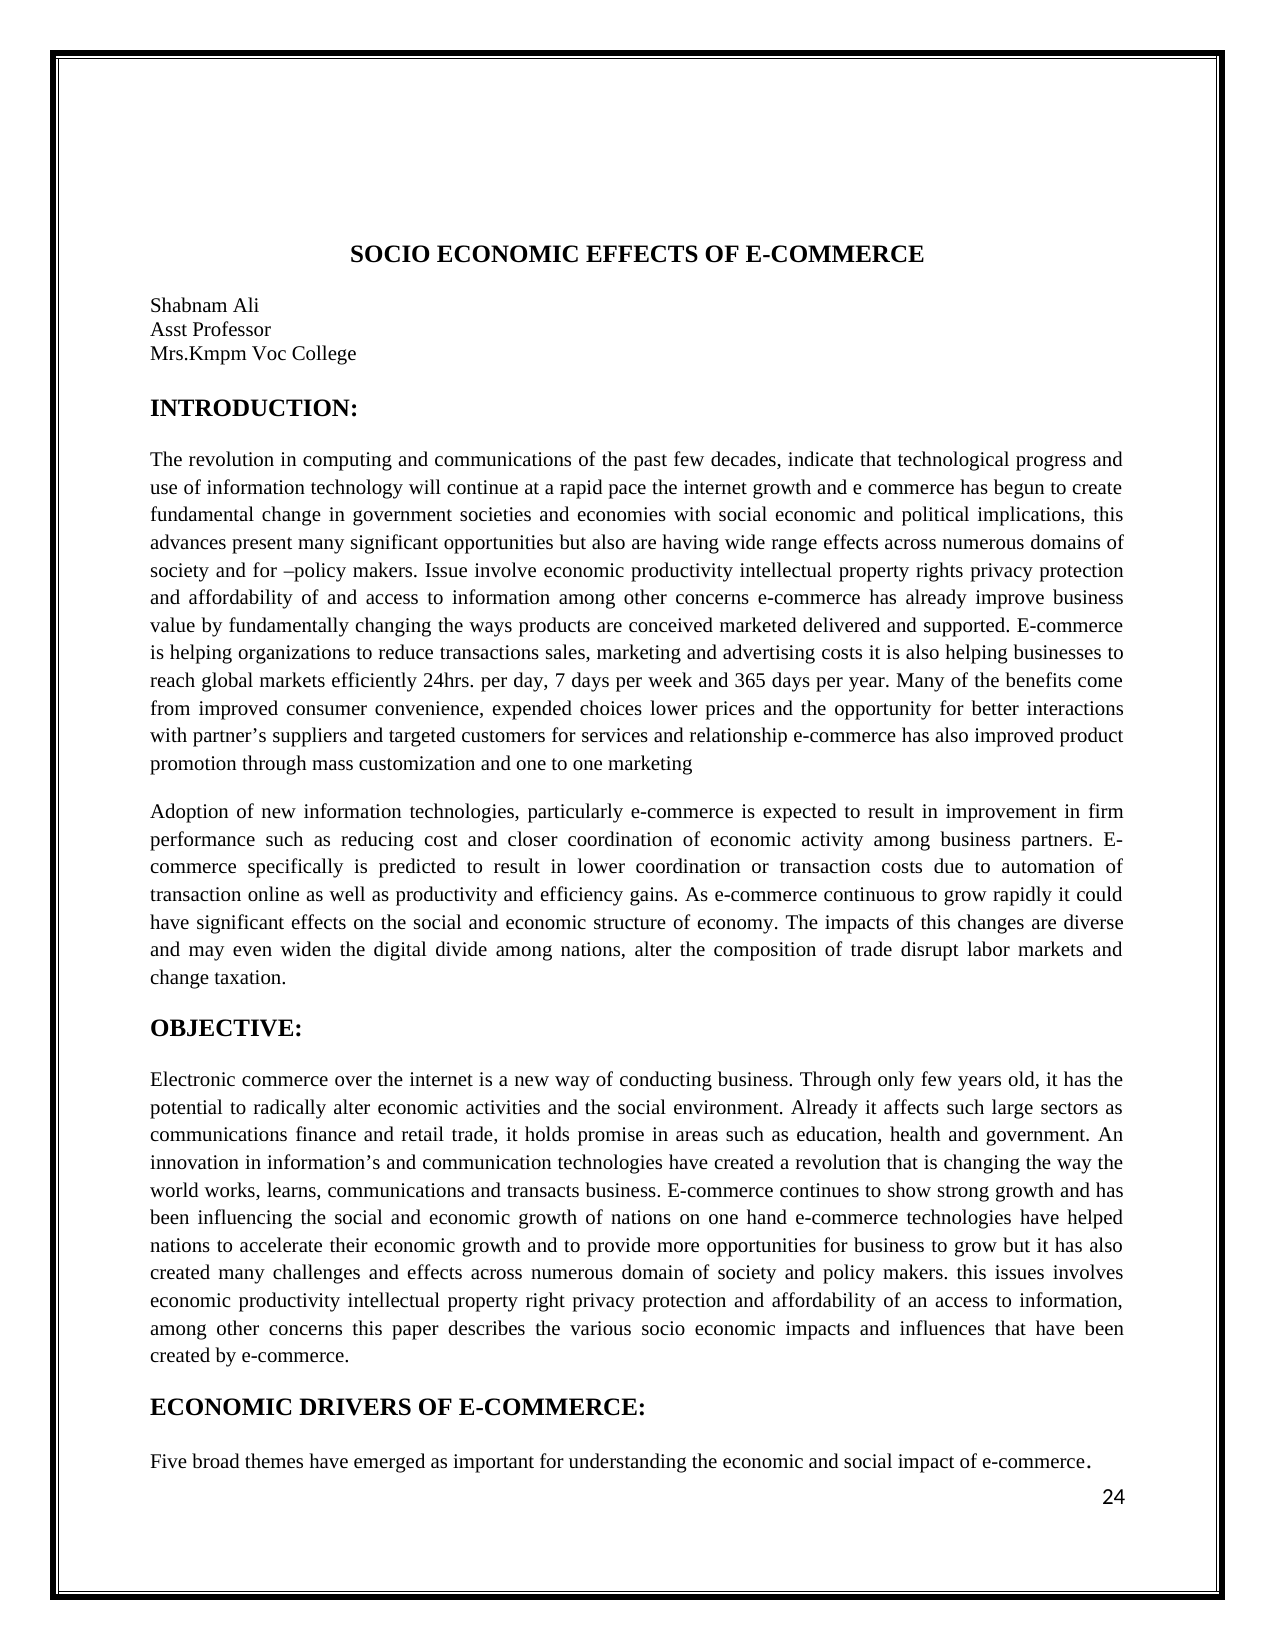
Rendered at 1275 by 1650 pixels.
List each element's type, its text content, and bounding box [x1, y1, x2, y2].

text Shabnam Ali [150, 293, 1125, 317]
text Electronic commerce over the internet is a new way of conducting business. Through only few years old, it has the potential to radically alter economic activities and the social environment. Already it affects such large sectors as communications finance and retail trade, it holds promise in areas such as education, health and government. An innovation in information’s and communication technologies have created a revolution that is changing the way the world works, learns, communications and transacts business. E-commerce continues to show strong growth and has been influencing the social and economic growth of nations on one hand e-commerce technologies have helped nations to accelerate their economic growth and to provide more opportunities for business to grow but it has also created many challenges and effects across numerous domain of society and policy makers. this issues involves economic productivity intellectual property right privacy protection and affordability of an access to information, among other concerns this paper describes the various socio economic impacts and influences that have been created by e-commerce. [150, 1067, 1125, 1367]
text Five broad themes have emerged as important for understanding the economic and social impact of e-commerce. [150, 1445, 1125, 1474]
text Adoption of new information technologies, particularly e-commerce is expected to result in improvement in firm performance such as reducing cost and closer coordination of economic activity among business partners. E-commerce specifically is predicted to result in lower coordination or transaction costs due to automation of transaction online as well as productivity and efficiency gains. As e-commerce continuous to grow rapidly it could have significant effects on the social and economic structure of economy. The impacts of this changes are diverse and may even widen the digital divide among nations, alter the composition of trade disrupt labor markets and change taxation. [150, 799, 1125, 989]
text SOCIO ECONOMIC EFFECTS OF E-COMMERCE [150, 239, 1125, 268]
text ECONOMIC DRIVERS OF E-COMMERCE: [150, 1392, 1125, 1420]
text The revolution in computing and communications of the past few decades, indicate that technological progress and use of information technology will continue at a rapid pace the internet growth and e commerce has begun to create fundamental change in government societies and economies with social economic and political implications, this advances present many significant opportunities but also are having wide range effects across numerous domains of society and for –policy makers. Issue involve economic productivity intellectual property rights privacy protection and affordability of and access to information among other concerns e-commerce has already improve business value by fundamentally changing the ways products are conceived marketed delivered and supported. E-commerce is helping organizations to reduce transactions sales, marketing and advertising costs it is also helping businesses to reach global markets efficiently 24hrs. per day, 7 days per week and 365 days per year. Many of the benefits come from improved consumer convenience, expended choices lower prices and the opportunity for better interactions with partner’s suppliers and targeted customers for services and relationship e-commerce has also improved product promotion through mass customization and one to one marketing [150, 447, 1125, 775]
text INTRODUCTION: [150, 393, 1125, 422]
text Asst Professor [150, 317, 1125, 341]
text Mrs.Kmpm Voc College [150, 341, 1125, 365]
text OBJECTIVE: [150, 1013, 1125, 1042]
